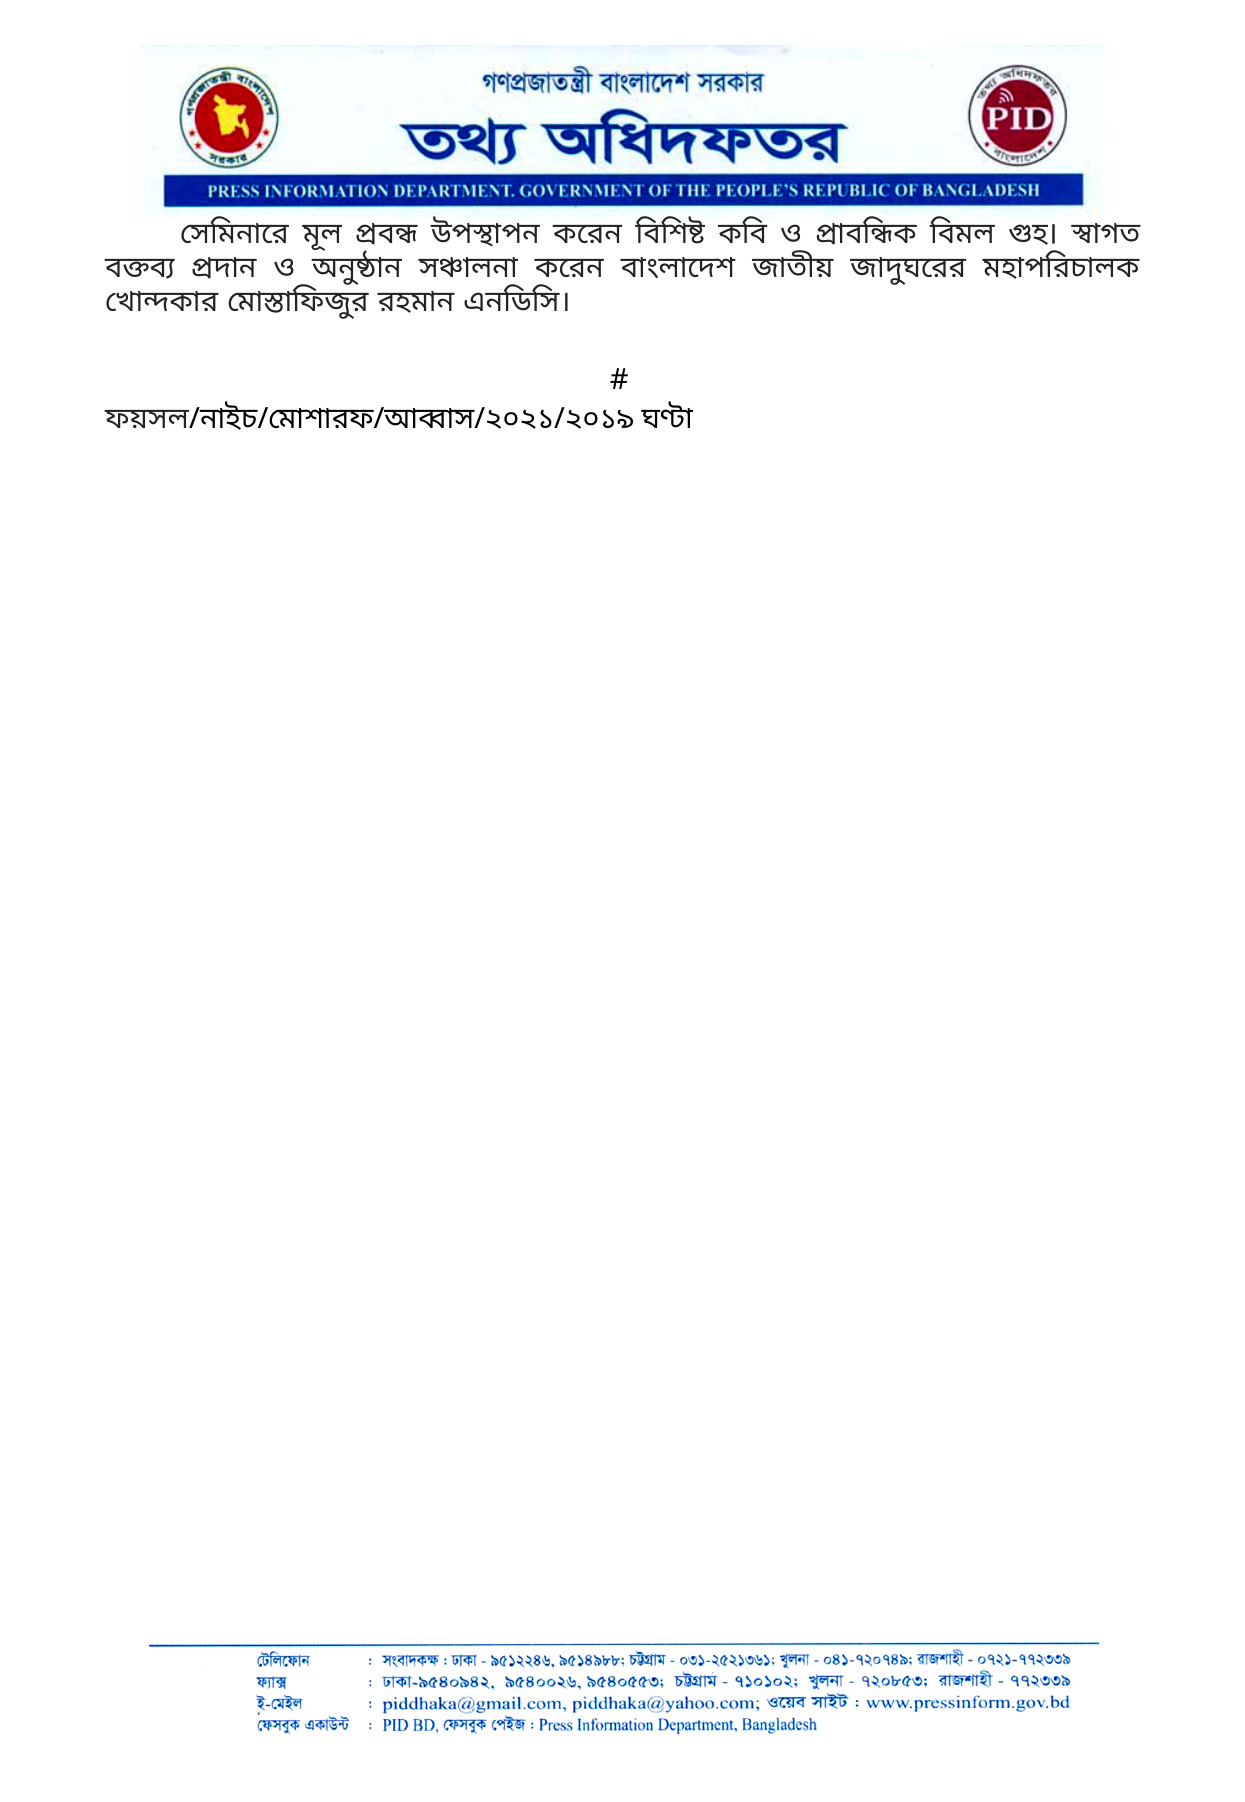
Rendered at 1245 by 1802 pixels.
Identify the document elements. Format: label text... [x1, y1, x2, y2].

picture [146, 1640, 1099, 1742]
text # [105, 358, 1133, 398]
text ফয়সল/নাইচ/মোশারফ/আব্বাস/২০২১/২০১৯ ঘণ্টা [105, 398, 1140, 441]
text সেমিনারে মূল প্রবন্ধ উপস্থাপন করেন বিশিষ্ট কবি ও প্রাবন্ধিক বিমল গুহ। স্বাগত বক্তব্য প্রদান ও অনুষ্ঠান সঞ্চালনা করেন বাংলাদেশ জাতীয় জাদুঘরের মহাপরিচালক খোন্দকার মোস্তাফিজুর রহমান এনডিসি। [105, 216, 1140, 318]
